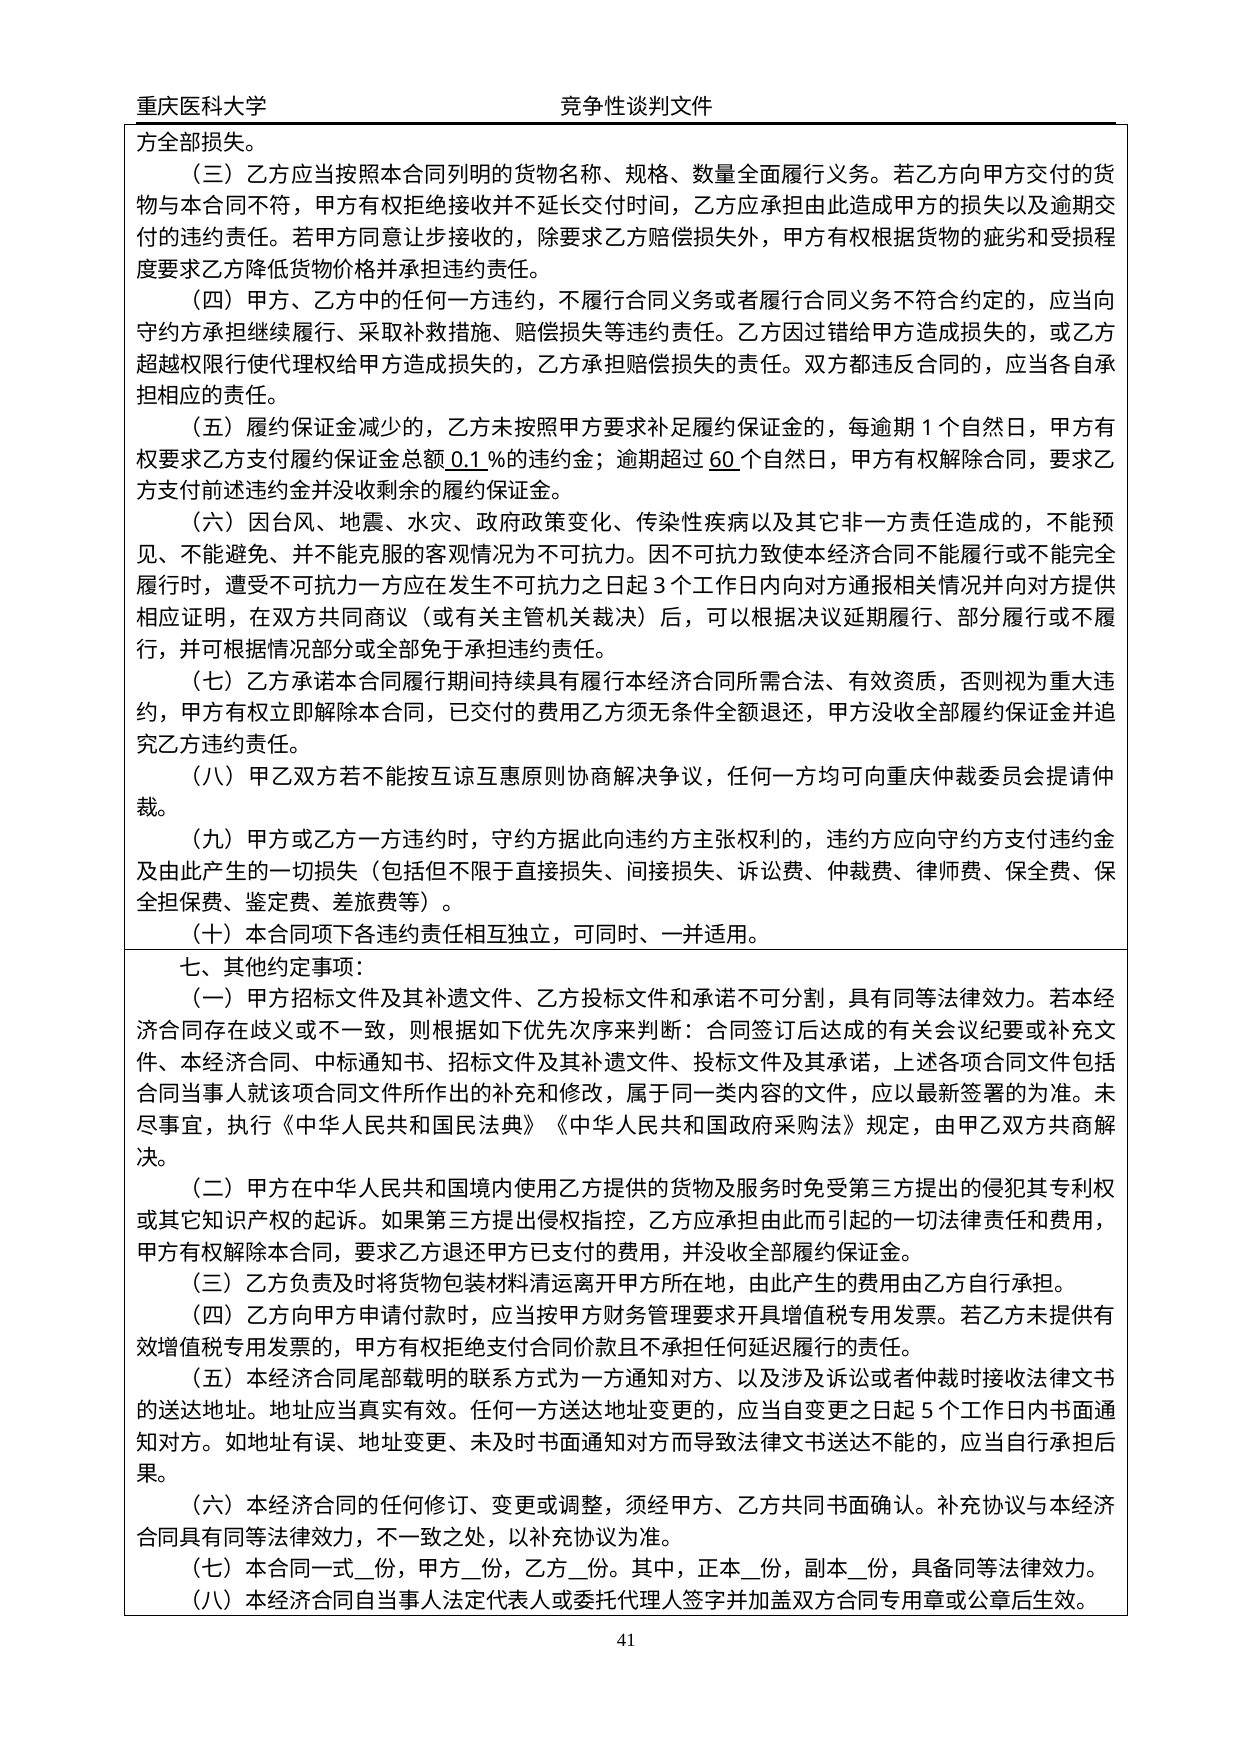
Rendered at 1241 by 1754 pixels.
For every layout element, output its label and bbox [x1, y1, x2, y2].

table_cell [125, 125, 1127, 949]
table_cell [125, 950, 1127, 1615]
